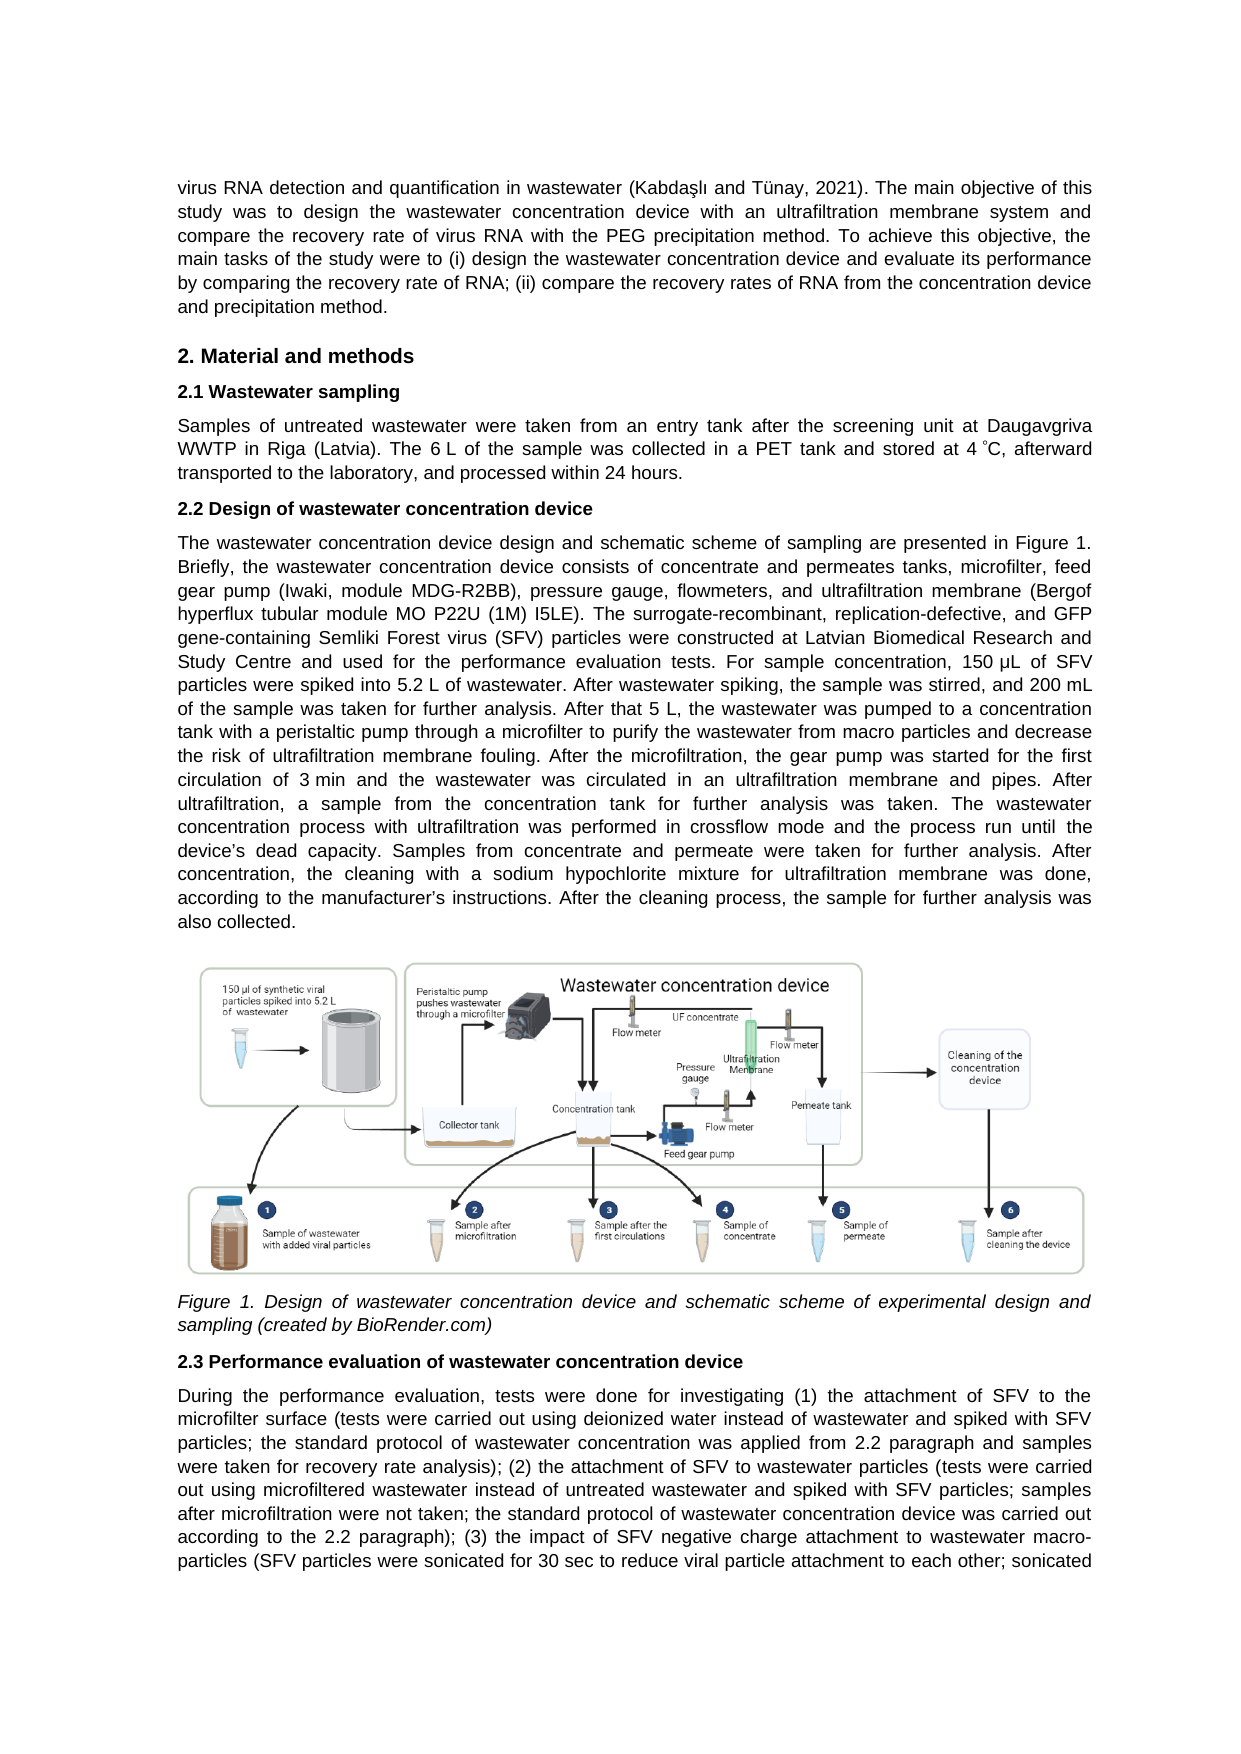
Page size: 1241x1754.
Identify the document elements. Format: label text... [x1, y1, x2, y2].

picture [177, 957, 1092, 1289]
text The wastewater concentration device design and schematic scheme of sampling are presented in Figure 1. Briefly, the wastewater concentration device consists of concentrate and permeates tanks, microfilter, feed gear pump (Iwaki, module MDG-R2BB), pressure gauge, flowmeters, and ultrafiltration membrane (Bergof hyperflux tubular module MO P22U (1M) I5LE). The surrogate-recombinant, replication-defective, and GFP gene-containing Semliki Forest virus (SFV) particles were constructed at Latvian Biomedical Research and Study Centre and used for the performance evaluation tests. For sample concentration, 150 μL of SFV particles were spiked into 5.2 L of wastewater. After wastewater spiking, the sample was stirred, and 200 mL of the sample was taken for further analysis. After that 5 L, the wastewater was pumped to a concentration tank with a peristaltic pump through a microfilter to purify the wastewater from macro particles and decrease the risk of ultrafiltration membrane fouling. After the microfiltration, the gear pump was started for the first circulation of 3 min and the wastewater was circulated in an ultrafiltration membrane and pipes. After ultrafiltration, a sample from the concentration tank for further analysis was taken. The wastewater concentration process with ultrafiltration was performed in crossflow mode and the process run until the device’s dead capacity. Samples from concentrate and permeate were taken for further analysis. After concentration, the cleaning with a sodium hypochlorite mixture for ultrafiltration membrane was done, according to the manufacturer’s instructions. After the cleaning process, the sample for further analysis was also collected. [177, 532, 1092, 932]
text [177, 1384, 1092, 1572]
subtitle 2.2 Design of wastewater concentration device [177, 498, 1092, 520]
text Figure 1. Design of wastewater concentration device and schematic scheme of experimental design and sampling (created by BioRender.com) [177, 1291, 1092, 1336]
text Samples of untreated wastewater were taken from an entry tank after the screening unit at Daugavgriva WWTP in Riga (Latvia). The 6 L of the sample was collected in a PET tank and stored at 4 C, afterward transported to the laboratory, and processed within 24 hours. [177, 414, 1092, 483]
subtitle 2.1 Wastewater sampling [177, 381, 1092, 402]
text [177, 177, 1092, 317]
subtitle 2.3 Performance evaluation of wastewater concentration device [177, 1350, 1092, 1372]
subtitle Material and methods [177, 344, 1092, 368]
